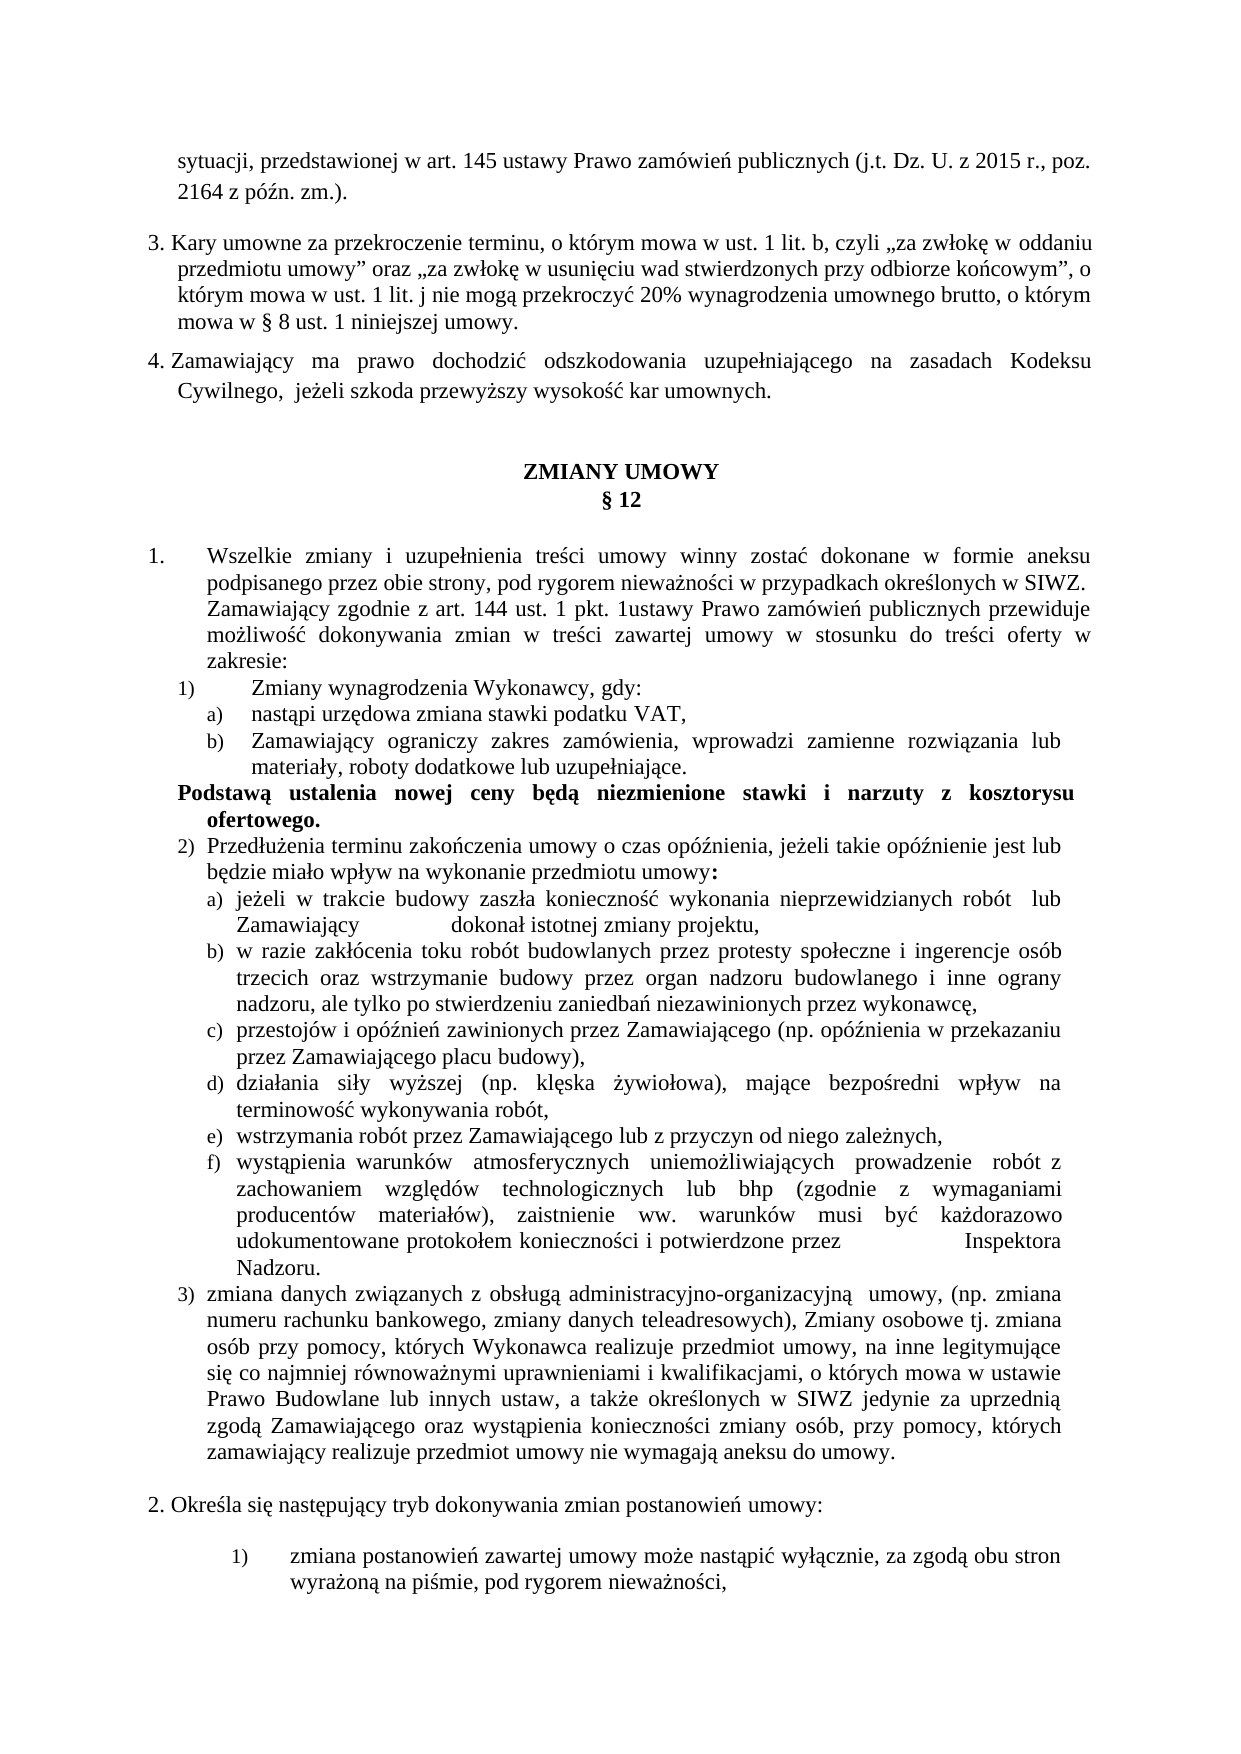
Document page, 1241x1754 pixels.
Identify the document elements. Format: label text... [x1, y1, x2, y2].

list w razie zakłócenia toku robót budowlanych przez protesty społeczne i ingerencje osób trzecich oraz wstrzymanie budowy przez organ nadzoru budowlanego i inne ograny nadzoru, ale tylko po stwierdzeniu zaniedbań niezawinionych przez wykonawcę, [207, 1028, 1063, 1107]
list przestojów i opóźnień zawinionych przez Zamawiającego (np. opóźnienia w przekazaniu przez Zamawiającego placu budowy), [207, 1107, 1062, 1160]
text 3. Kary umowne za przekroczenie terminu, o którym mowa w ust. 1 lit. b, czyli „za zwłokę w oddaniu przedmiotu umowy” oraz „za zwłokę w usunięciu wad stwierdzonych przy odbiorze końcowym”, o którym mowa w ust. 1 lit. j nie mogą przekroczyć 20% wynagrodzenia umownego brutto, o którym mowa w § 8 ust. 1 niniejszej umowy. [148, 319, 1093, 425]
list jeżeli w trakcie budowy zaszła konieczność wykonania nieprzewidzianych robót lub Zamawiający dokonał istotnej zmiany projektu, [207, 975, 1063, 1028]
text § 12 [150, 576, 1093, 604]
text 2. Zamawiający zapłaci Wykonawcy karę umową za odstąpienie od umowy przez Wykonawcę z przyczyn, za które ponosi odpowiedzialność Zamawiający – w wysokości 20% wynagrodzenia umownego brutto, o którym mowa w § 8 ust. 1 niniejszej umowy, za wyjątkiem wystąpienia sytuacji, przedstawionej w art. 145 ustawy Prawo zamówień publicznych (j.t. Dz. U. z 2015 r., poz. 2164 z późn. zm.). [148, 148, 1093, 295]
list Wszelkie zmiany i uzupełnienia treści umowy winny zostać dokonane w formie aneksu podpisanego przez obie strony, pod rygorem nieważności w przypadkach określonych w SIWZ. [148, 633, 1093, 686]
text ZMIANY UMOWY [150, 547, 1093, 576]
list wstrzymania robót przez Zamawiającego lub z przyczyn od niego zależnych, [207, 1213, 1093, 1239]
list działania siły wyższej (np. klęska żywiołowa), mające bezpośredni wpływ na terminowość wykonywania robót, [207, 1160, 1063, 1213]
list Zmiany wynagrodzenia Wykonawcy, gdy: [177, 764, 1093, 791]
list Zamawiający ograniczy zakres zamówienia, wprowadzi zamienne rozwiązania lub materiały, roboty dodatkowe lub uzupełniające. [207, 817, 1062, 870]
text Zamawiający zgodnie z art. 144 ust. 1 pkt. 1ustawy Prawo zamówień publicznych przewiduje możliwość dokonywania zmian w treści zawartej umowy w stosunku do treści oferty w zakresie: [207, 686, 1093, 764]
text 4. Zamawiający ma prawo dochodzić odszkodowania uzupełniającego na zasadach Kodeksu Cywilnego, jeżeli szkoda przewyższy wysokość kar umownych. [148, 437, 1093, 494]
list Przedłużenia terminu zakończenia umowy o czas opóźnienia, jeżeli takie opóźnienie jest lub będzie miało wpływ na wykonanie przedmiotu umowy: [177, 923, 1062, 975]
list wystąpienia warunków atmosferycznych uniemożliwiających prowadzenie robót z zachowaniem względów technologicznych lub bhp (zgodnie z wymaganiami producentów materiałów), zaistnienie ww. warunków musi być każdorazowo udokumentowane protokołem konieczności i potwierdzone przez Inspektora Nadzoru. [207, 1239, 1063, 1371]
text Podstawą ustalenia nowej ceny będą niezmienione stawki i narzuty z kosztorysu ofertowego. [177, 870, 1075, 923]
list zmiana danych związanych z obsługą administracyjno-organizacyjną umowy, (np. zmiana numeru rachunku bankowego, zmiany danych teleadresowych), Zmiany osobowe tj. zmiana osób przy pomocy, których Wykonawca realizuje przedmiot umowy, na inne legitymujące się co najmniej równoważnymi uprawnieniami i kwalifikacjami, o których mowa w ustawie Prawo Budowlane lub innych ustaw, a także określonych w SIWZ jedynie za uprzednią zgodą Zamawiającego oraz wystąpienia konieczności zmiany osób, przy pomocy, których zamawiający realizuje przedmiot umowy nie wymagają aneksu do umowy. [177, 1371, 1062, 1555]
list nastąpi urzędowa zmiana stawki podatku VAT, [207, 791, 1093, 817]
